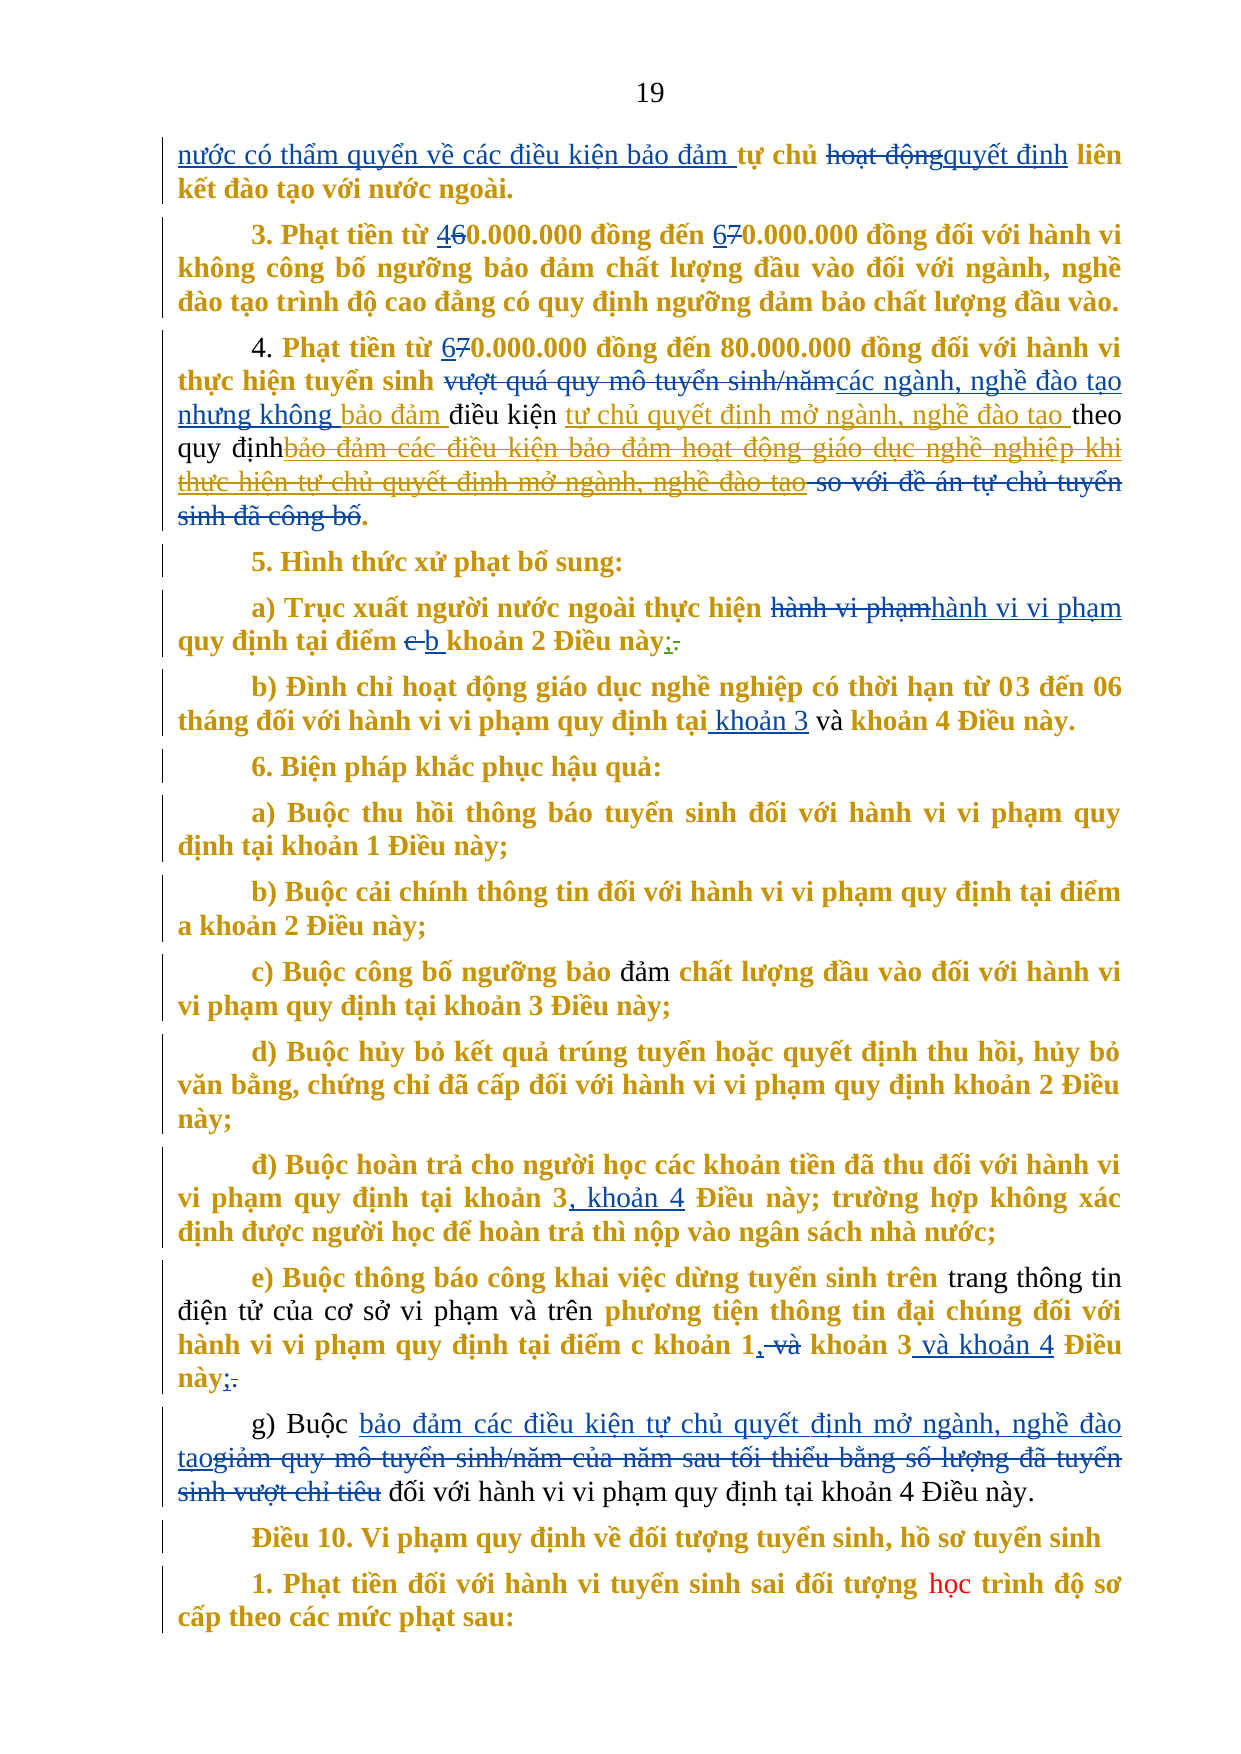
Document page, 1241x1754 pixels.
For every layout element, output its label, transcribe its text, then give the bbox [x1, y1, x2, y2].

text Điều 10. Vi phạm quy định về đối tượng tuyển sinh, hồ sơ tuyển sinh [177, 1520, 1122, 1553]
text 5. Hình thức xử phạt bổ sung: [177, 544, 1122, 577]
text c) Buộc công bố ngưỡng bảo đảm chất lượng đầu vào đối với hành vi vi phạm quy định tại khoản 3 Điều này; [177, 954, 1122, 1021]
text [177, 137, 1122, 204]
text 4. Phạt tiền từ 0.000.000 đồng đến 80.000.000 đồng đối với hành vi thực hiện tuyển sinh điều kiện theo quy định. [177, 484, 1122, 531]
text a) Trục xuất người nước ngoài thực hiện quy định tại điểm khoản 2 Điều này [177, 590, 1122, 657]
text e) Buộc thông báo công khai việc dừng tuyển sinh trên trang thông tin điện tử của cơ sở vi phạm và trên phương tiện thông tin đại chúng đối với hành vi vi phạm quy định tại điểm c khoản 1 khoản 3 Điều này [177, 1260, 1122, 1394]
text 6. Biện pháp khắc phục hậu quả: [177, 749, 1122, 782]
text g) Buộc đối với hành vi vi phạm quy định tại khoản 4 Điều này. [177, 1407, 1122, 1507]
text b) Buộc cải chính thông tin đối với hành vi vi phạm quy định tại điểm a khoản 2 Điều này; [177, 874, 1122, 942]
text d) Buộc hủy bỏ kết quả trúng tuyển hoặc quyết định thu hồi, hủy bỏ văn bằng, chứng chỉ đã cấp đối với hành vi vi phạm quy định khoản 2 Điều này; [177, 1034, 1122, 1134]
text b) Đình chỉ hoạt động giáo dục nghề nghiệp có thời hạn từ 03 đến 06 tháng đối với hành vi vi phạm quy định tại và khoản 4 Điều này. [177, 669, 1122, 736]
text đ) Buộc hoàn trả cho người học các khoản tiền đã thu đối với hành vi vi phạm quy định tại khoản 3 Điều này; trường hợp không xác định được người học để hoàn trả thì nộp vào ngân sách nhà nước; [177, 1147, 1122, 1247]
text a) Buộc thu hồi thông báo tuyển sinh đối với hành vi vi phạm quy định tại khoản 1 Điều này; [177, 795, 1122, 862]
text 4. Phạt tiền từ 0.000.000 đồng đến 80.000.000 đồng đối với hành vi thực hiện tuyển sinh điều kiện theo quy định. [177, 330, 1122, 482]
text 3. Phạt tiền từ 0.000.000 đồng đến 0.000.000 đồng đối với hành vi không công bố ngưỡng bảo đảm chất lượng đầu vào đối với ngành, nghề đào tạo trình độ cao đẳng có quy định ngưỡng đảm bảo chất lượng đầu vào. [177, 217, 1122, 317]
text 1. Phạt tiền đối với hành vi tuyển sinh sai đối tượng học trình độ sơ cấp theo các mức phạt sau: [177, 1566, 1122, 1633]
